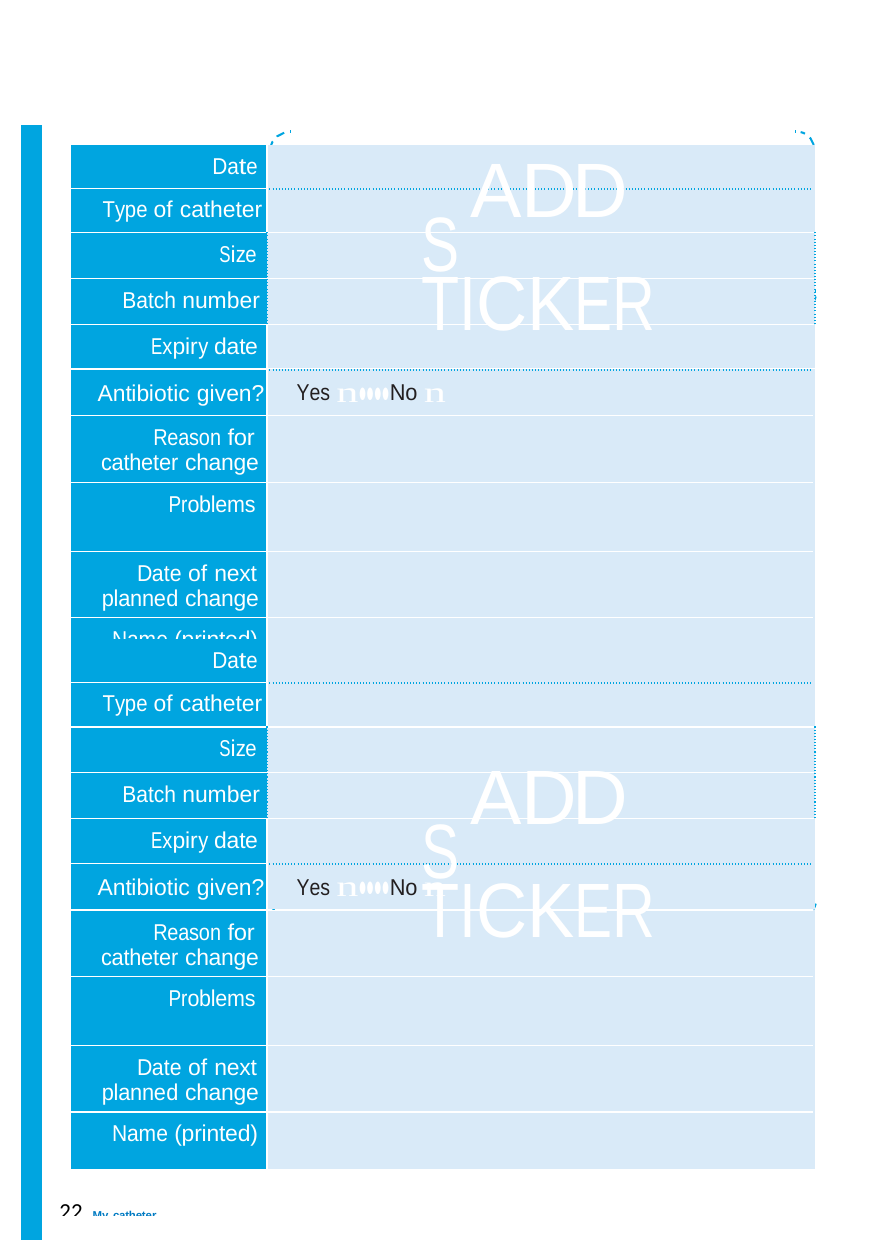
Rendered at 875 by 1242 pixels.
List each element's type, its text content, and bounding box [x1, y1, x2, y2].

text ADD STICKER [421, 778, 679, 953]
text ADD STICKER [421, 171, 679, 346]
